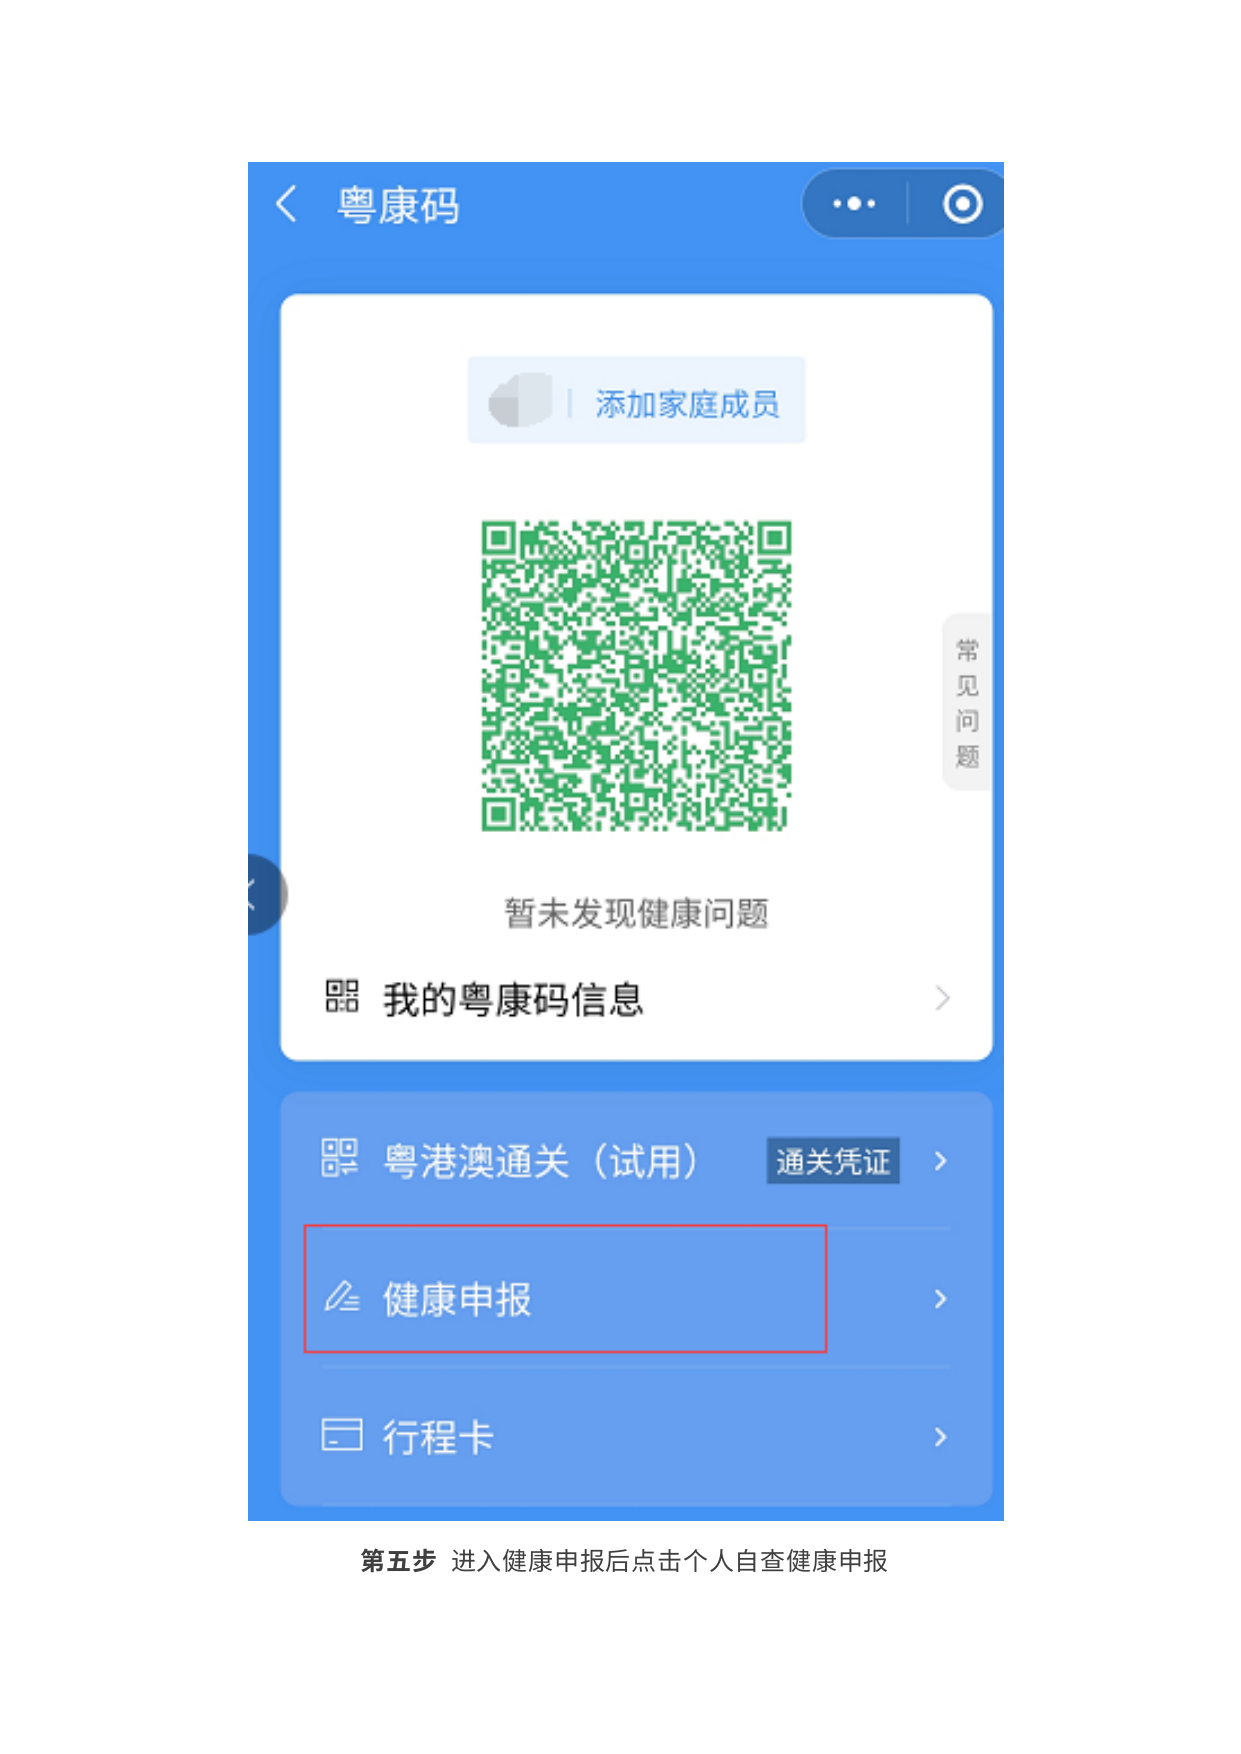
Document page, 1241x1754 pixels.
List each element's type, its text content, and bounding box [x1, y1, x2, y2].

text 第五步 进入健康申报后点击个人自查健康申报 [78, 1527, 1172, 1592]
picture [248, 162, 1004, 1521]
